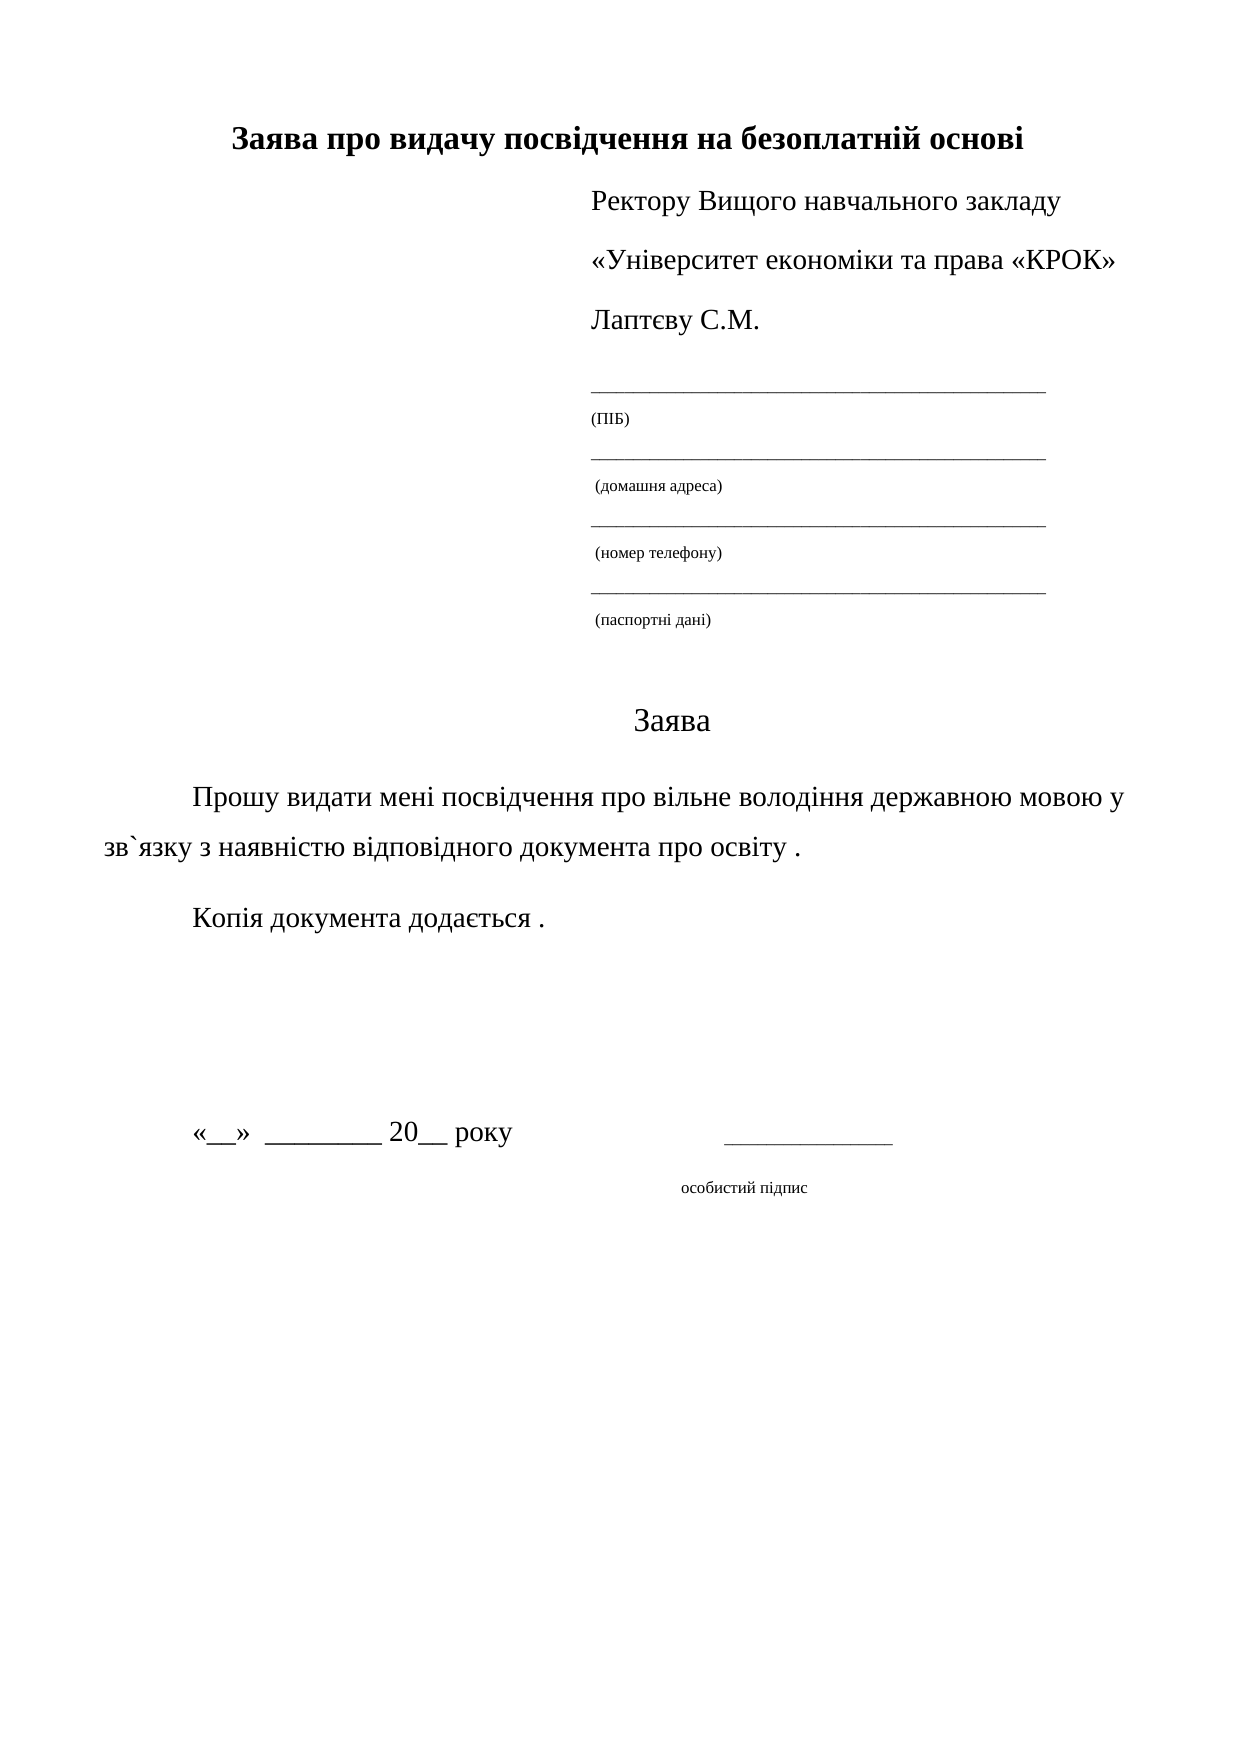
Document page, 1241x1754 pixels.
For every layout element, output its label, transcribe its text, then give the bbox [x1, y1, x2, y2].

text Заява [103, 701, 1152, 739]
text особистий підпис [103, 1164, 1152, 1198]
text Ректору Вищого навчального закладу [591, 183, 1152, 217]
text (паспортні дані) [591, 596, 1152, 629]
text Лаптєву С.М. [591, 302, 1152, 335]
text Копія документа додається . [103, 900, 1152, 934]
text (номер телефону) [591, 529, 1152, 562]
text ______________________________________________________ [591, 361, 1152, 395]
text ______________________________________________________ [591, 428, 1152, 462]
text Прошу видати мені посвідчення про вільне володіння державною мовою у зв`язку з наявністю відповідного документа про освіту . [103, 779, 1152, 863]
text «__» ________ 20__ року ____________________ [103, 1114, 1152, 1147]
text Заява про видачу посвідчення на безоплатній основі [103, 118, 1152, 156]
text (домашня адреса) [591, 462, 1152, 495]
text ______________________________________________________ [591, 562, 1152, 596]
text «Університет економіки та права «КРОК» [591, 242, 1152, 276]
text ______________________________________________________ [591, 495, 1152, 529]
text (ПІБ) [591, 395, 1152, 428]
